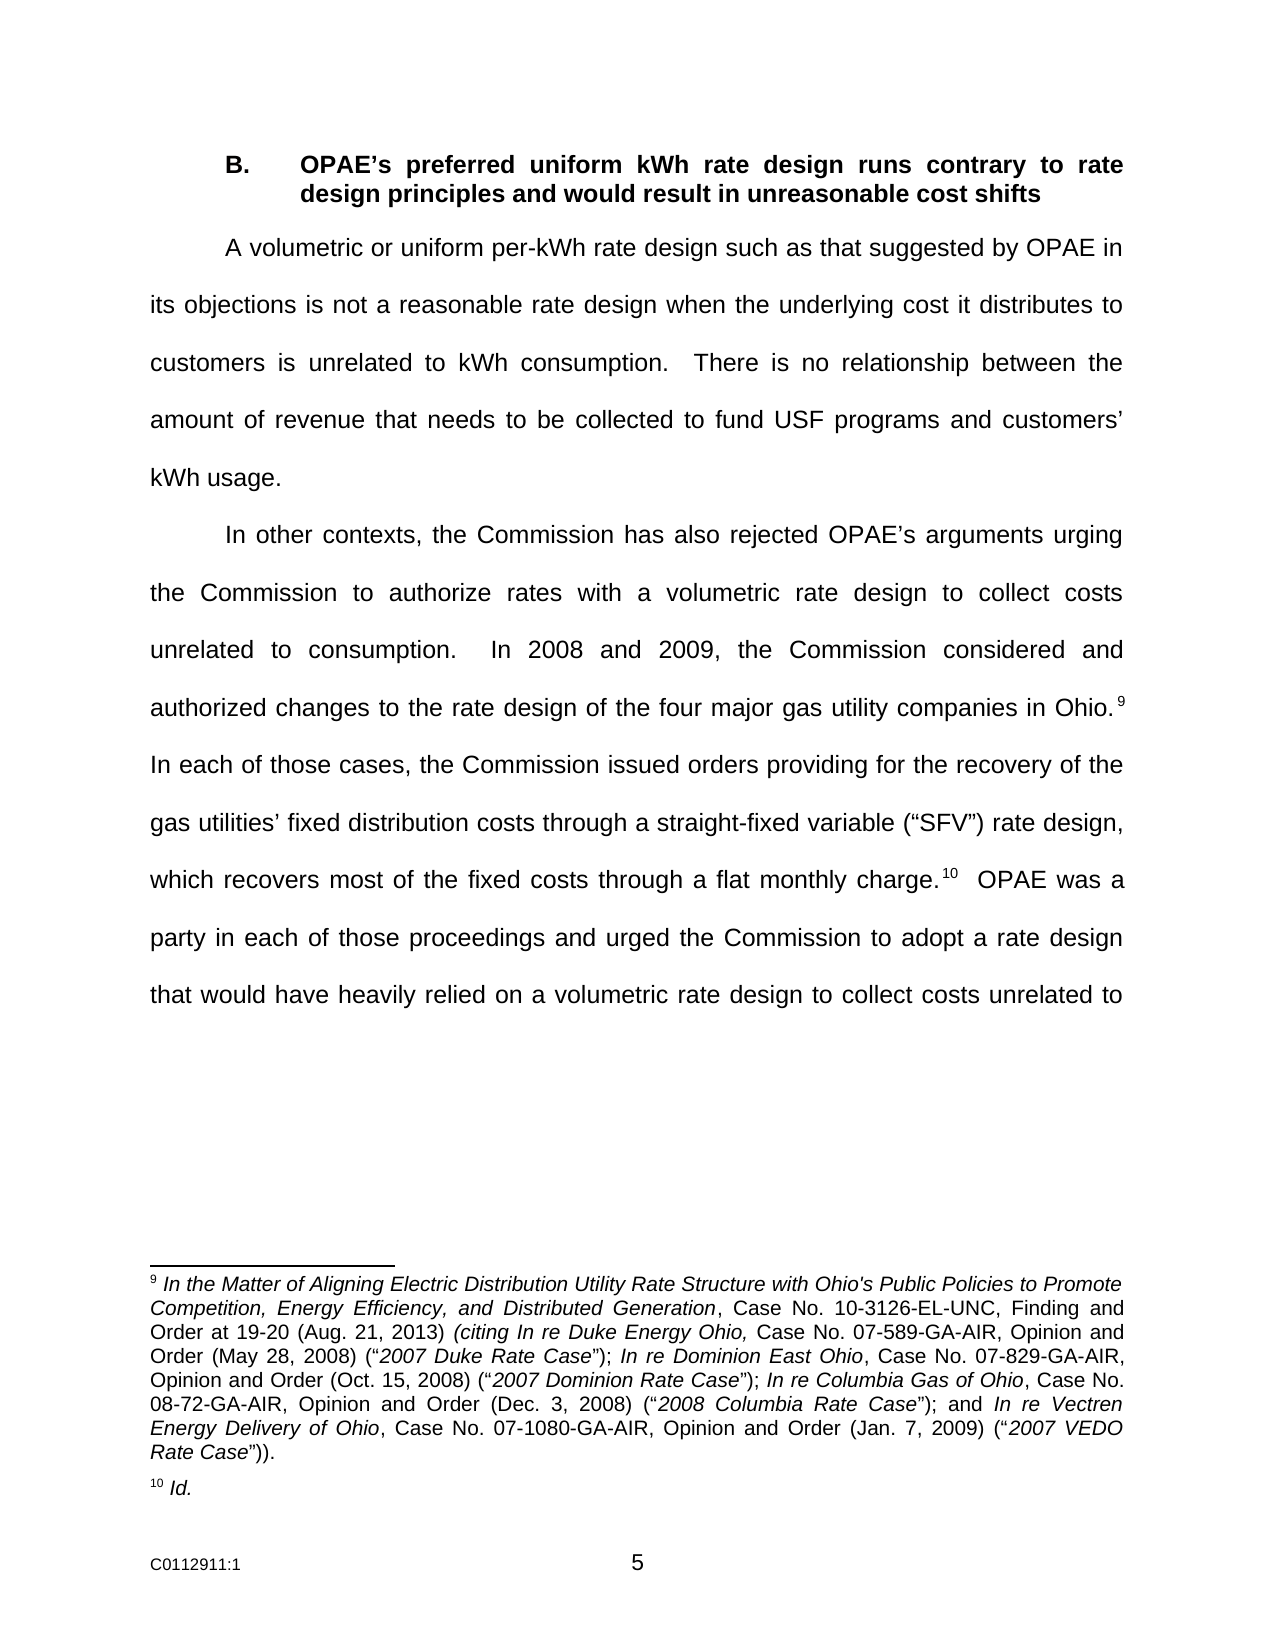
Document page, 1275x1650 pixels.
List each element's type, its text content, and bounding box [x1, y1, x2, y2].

text In other contexts, the Commission has also rejected OPAE’s arguments urging the Commission to authorize rates with a volumetric rate design to collect costs unrelated to consumption. In 2008 and 2009, the Commission considered and authorized changes to the rate design of the four major gas utility companies in Ohio. In each of those cases, the Commission issued orders providing for the recovery of the gas utilities’ fixed distribution costs through a straight-fixed variable (“SFV”) rate design, which recovers most of the fixed costs through a flat monthly charge. OPAE was a party in each of those proceedings and urged the Commission to adopt a rate design that would have heavily relied on a volumetric rate design to collect costs unrelated to consumption. The Commission rejected OPAE’s arguments in each proceeding and, as noted above, adopted the SFV rate design. [150, 520, 1125, 1066]
text A volumetric or uniform per-kWh rate design such as that suggested by OPAE in its objections is not a reasonable rate design when the underlying cost it distributes to customers is unrelated to kWh consumption. There is no relationship between the amount of revenue that needs to be collected to fund USF programs and customers’ kWh usage. [150, 232, 1125, 491]
subtitle OPAE’s preferred uniform kWh rate design runs contrary to rate design principles and would result in unreasonable cost shifts [225, 150, 1125, 207]
